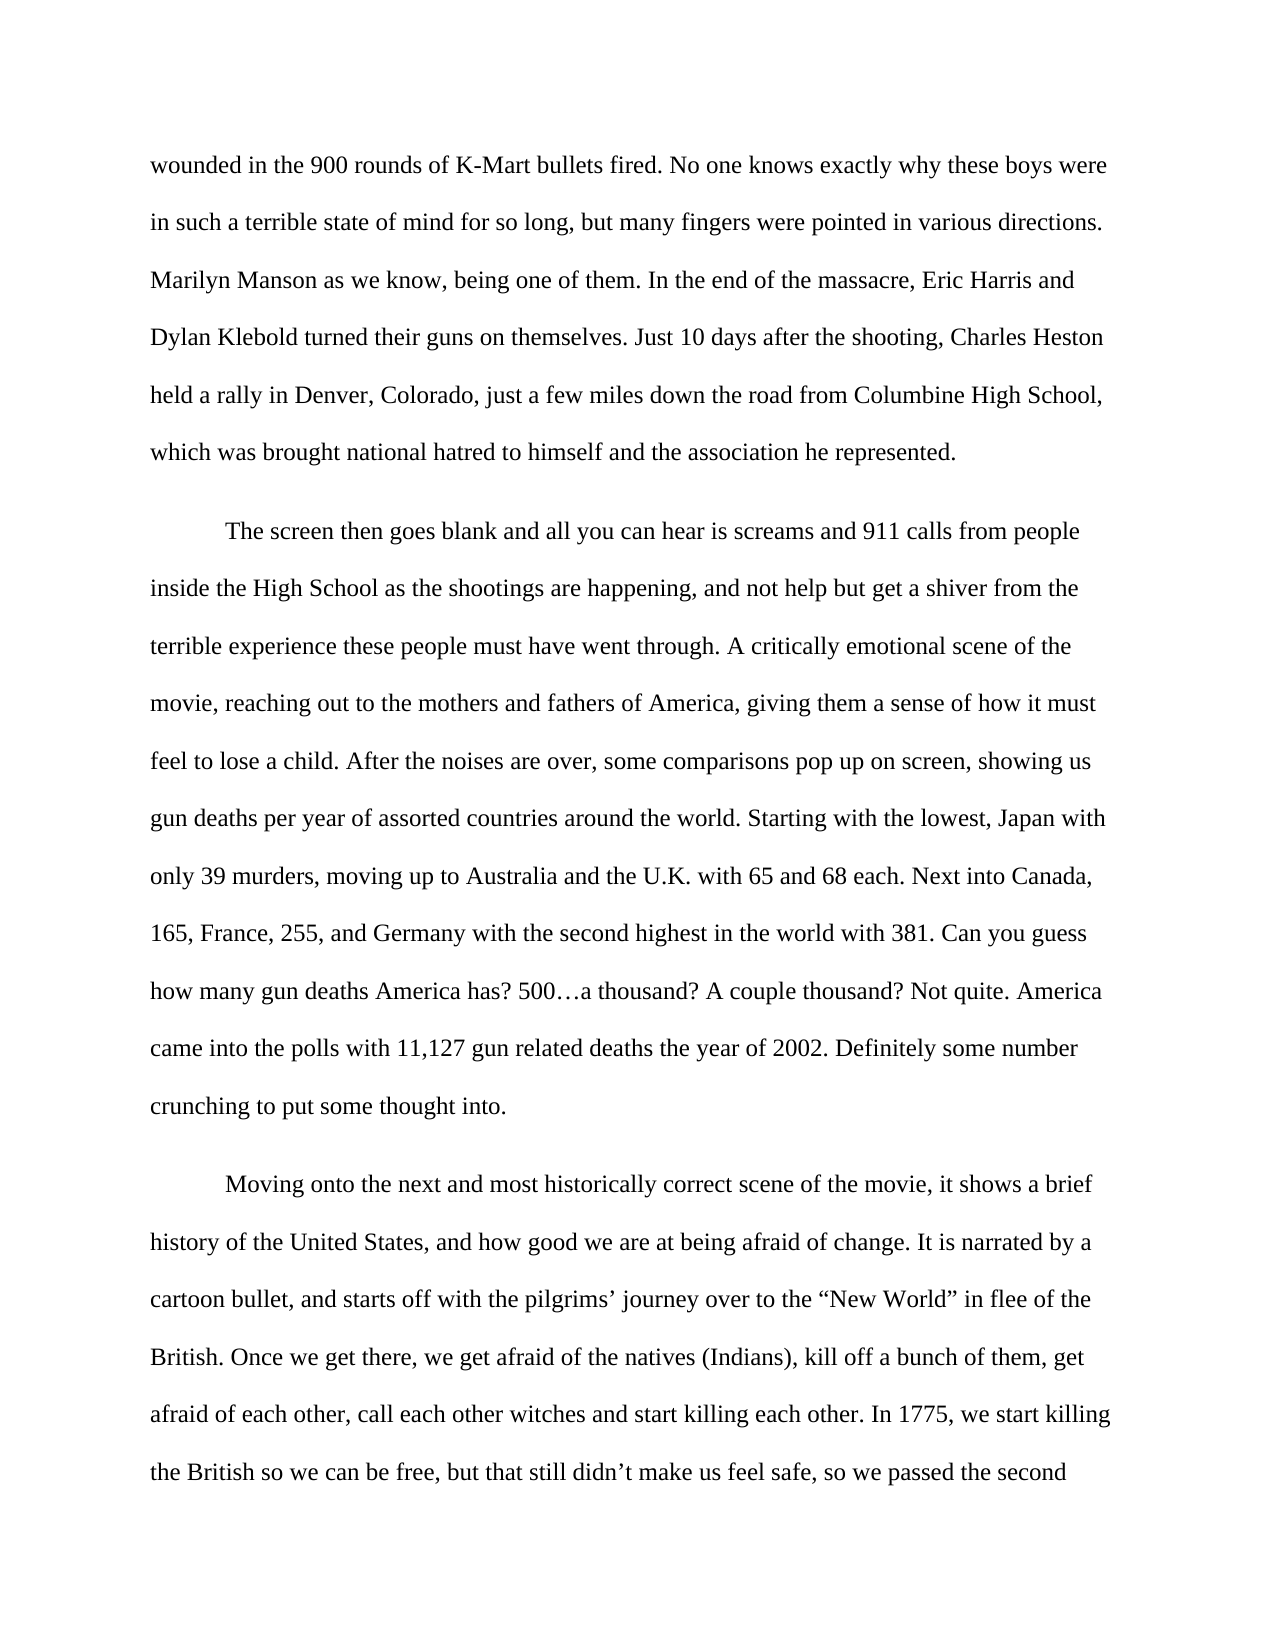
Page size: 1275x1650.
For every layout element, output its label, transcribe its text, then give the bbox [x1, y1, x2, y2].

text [150, 1169, 1125, 1485]
text The screen then goes blank and all you can hear is screams and 911 calls from people inside the High School as the shootings are happening, and not help but get a shiver from the terrible experience these people must have went through. A critically emotional scene of the movie, reaching out to the mothers and fathers of America, giving them a sense of how it must feel to lose a child. After the noises are over, some comparisons pop up on screen, showing us gun deaths per year of assorted countries around the world. Starting with the lowest, Japan with only 39 murders, moving up to Australia and the U.K. with 65 and 68 each. Next into Canada, 165, France, 255, and Germany with the second highest in the world with 381. Can you guess how many gun deaths America has? 500…a thousand? A couple thousand? Not quite. America came into the polls with 11,127 gun related deaths the year of 2002. Definitely some number crunching to put some thought into. [150, 516, 1125, 1119]
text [150, 150, 1125, 466]
